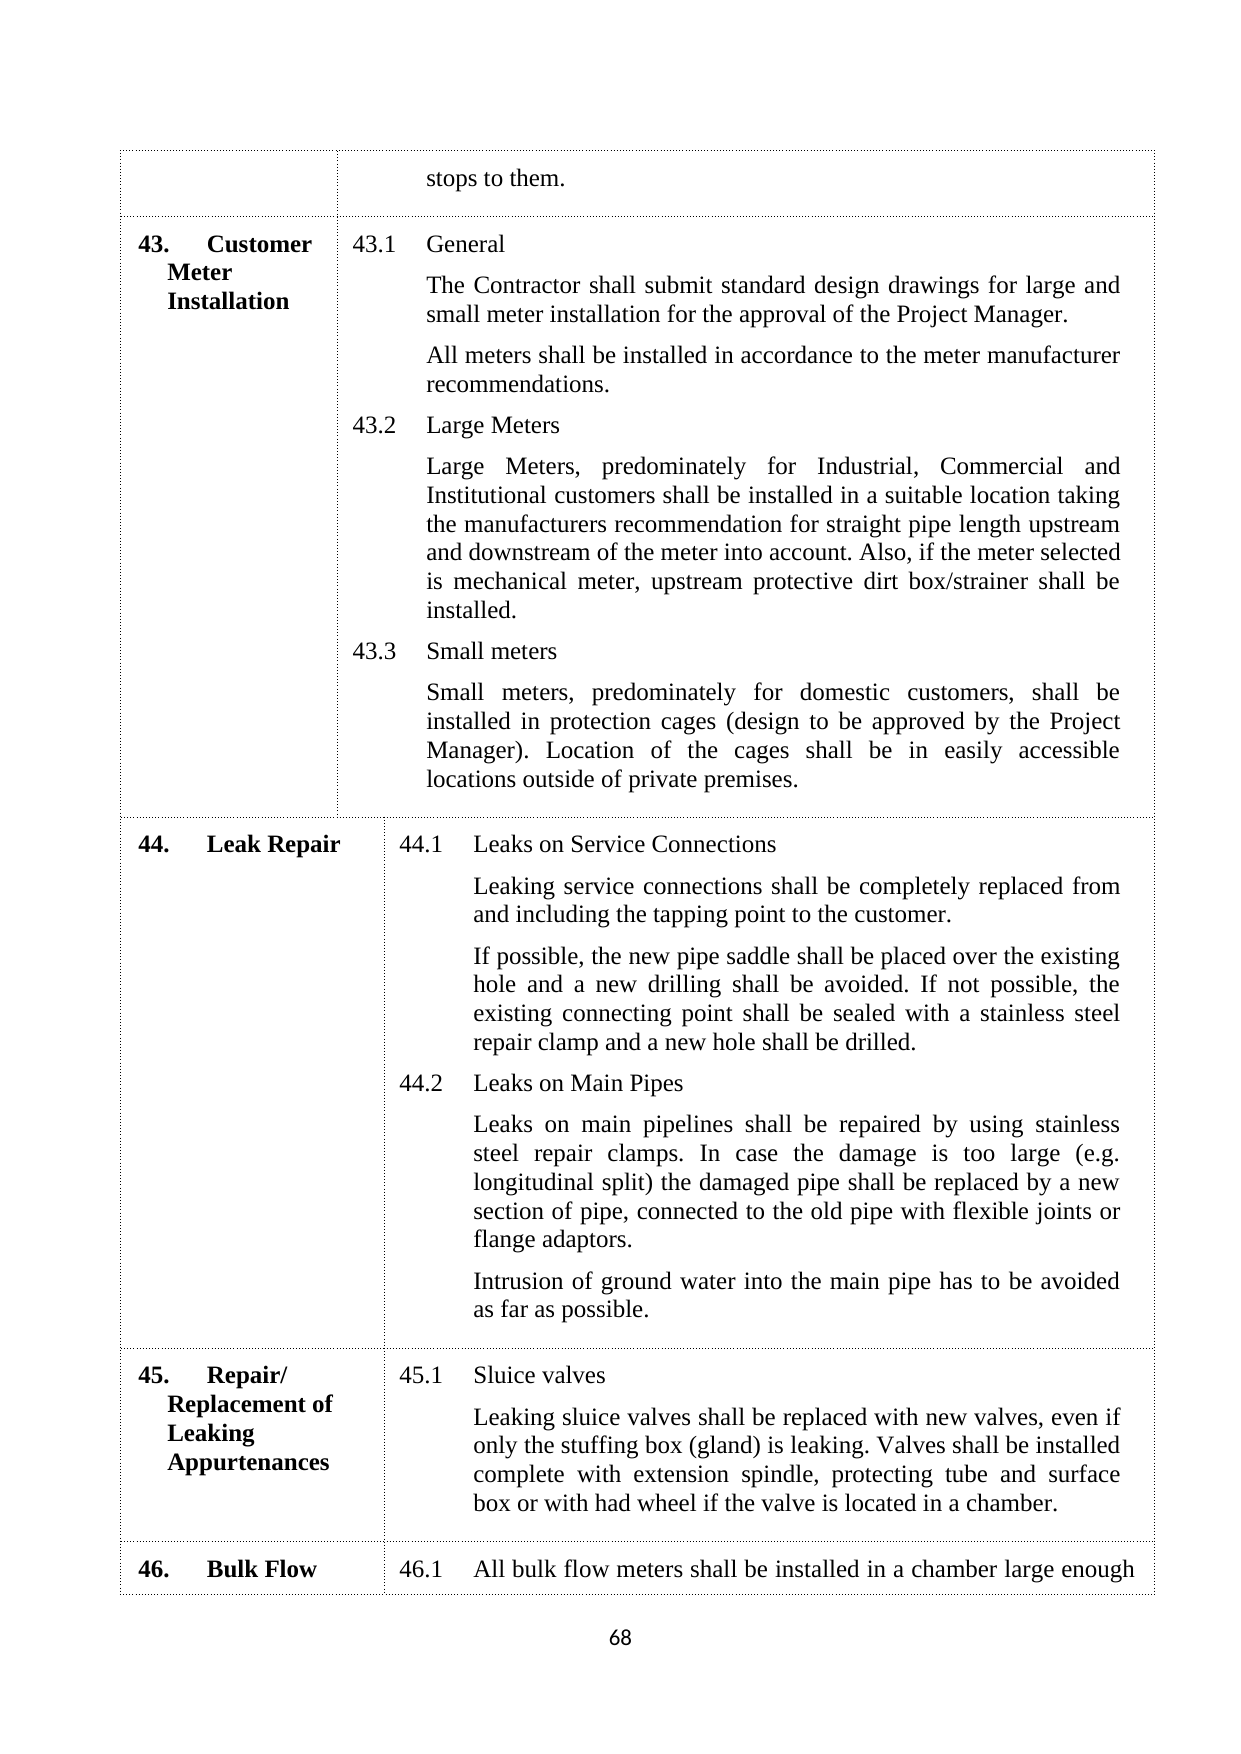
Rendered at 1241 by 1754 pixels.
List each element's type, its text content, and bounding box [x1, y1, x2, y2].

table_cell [120, 150, 337, 216]
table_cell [120, 1541, 384, 1594]
table_cell Customer Meter Installation [120, 216, 337, 817]
table_cell Sluice valves Leaking sluice valves shall be replaced with new valves, even if only the stuffing box (gland) is leaking. Valves shall be installed complete with extension spindle, protecting tube and surface box or with had wheel if the valve is located in a chamber. [384, 1348, 1154, 1541]
table_cell Leak Repair [120, 817, 384, 1347]
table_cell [338, 150, 1154, 216]
table_cell General The Contractor shall submit standard design drawings for large and small meter installation for the approval of the Project Manager. All meters shall be installed in accordance to the meter manufacturer recommendations. Large Meters Large Meters, predominately for Industrial, Commercial and Institutional customers shall be installed in a suitable location taking the manufacturers recommendation for straight pipe length upstream and downstream of the meter into account. Also, if the meter selected is mechanical meter, upstream protective dirt box/strainer shall be installed. Small meters Small meters, predominately for domestic customers, shall be installed in protection cages (design to be approved by the Project Manager). Location of the cages shall be in easily accessible locations outside of private premises. [338, 216, 1154, 817]
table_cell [384, 1541, 1154, 1594]
table_cell Repair/ Replacement of Leaking Appurtenances [120, 1348, 384, 1541]
table_cell Leaks on Service Connections Leaking service connections shall be completely replaced from and including the tapping point to the customer. If possible, the new pipe saddle shall be placed over the existing hole and a new drilling shall be avoided. If not possible, the existing connecting point shall be sealed with a stainless steel repair clamp and a new hole shall be drilled. Leaks on Main Pipes Leaks on main pipelines shall be repaired by using stainless steel repair clamps. In case the damage is too large (e.g. longitudinal split) the damaged pipe shall be replaced by a new section of pipe, connected to the old pipe with flexible joints or flange adaptors. Intrusion of ground water into the main pipe has to be avoided as far as possible. [384, 817, 1154, 1347]
